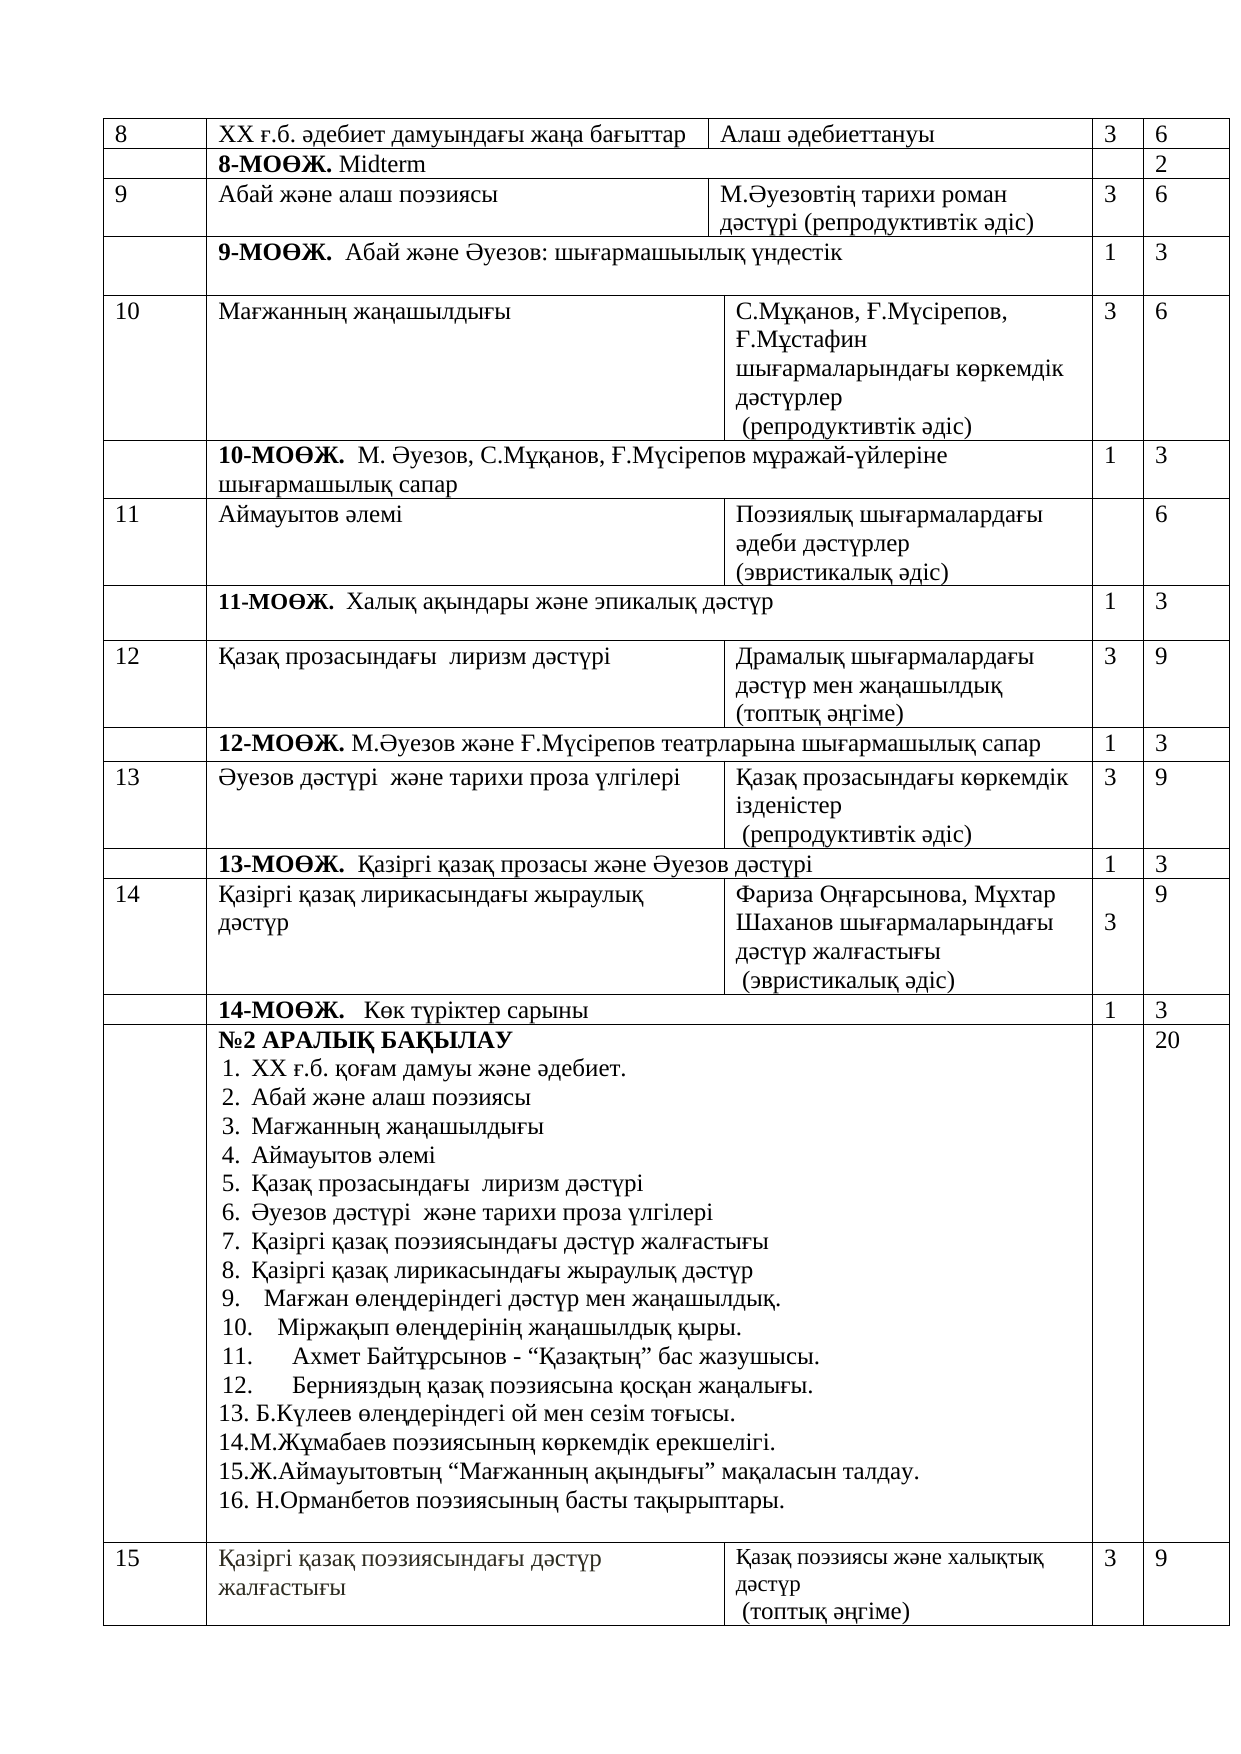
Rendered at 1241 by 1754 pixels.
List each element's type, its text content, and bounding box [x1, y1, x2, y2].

table_cell Драмалық шығармалардағы дәстүр мен жаңашылдық (топтық әңгіме) [725, 641, 1092, 727]
table_cell С.Мұқанов, Ғ.Мүсірепов, Ғ.Мұстафин шығармаларындағы көркемдік дәстүрлер (репродуктивтік әдіс) [725, 296, 1092, 439]
table_cell 15 [104, 1543, 206, 1625]
table_cell 3 [1093, 119, 1143, 148]
table_cell 3 [1093, 179, 1143, 236]
table_cell 6 [1144, 296, 1229, 439]
table_cell [104, 1025, 206, 1542]
table_cell 3 [1093, 1543, 1143, 1625]
table_cell 3 [1144, 849, 1229, 878]
table_cell 14-МОӨЖ. Көк түріктер сарыны [207, 995, 1092, 1024]
table_cell 13 [104, 762, 206, 848]
table_cell Қазіргі қазақ поэзиясындағы дәстүр жалғастығы [207, 1543, 724, 1625]
table_cell [1093, 1025, 1143, 1542]
table_cell [1093, 499, 1143, 585]
table_cell [104, 149, 206, 178]
table_cell Алаш әдебиеттануы [709, 119, 1092, 148]
table_cell 9 [1144, 762, 1229, 848]
table_cell ХХ ғ.б. әдебиет дамуындағы жаңа бағыттар [207, 119, 708, 148]
table_cell 6 [1144, 179, 1229, 236]
table_cell 3 [1144, 995, 1229, 1024]
table_cell Мағжанның жаңашылдығы [207, 296, 724, 439]
table_cell Қазақ поэзиясы және халықтық дәстүр (топтық әңгіме) [725, 1543, 1092, 1625]
table_cell 3 [1144, 237, 1229, 295]
table_cell [104, 849, 206, 878]
table_cell 3 [1093, 762, 1143, 848]
table_cell 12 [104, 641, 206, 727]
table_cell 1 [1093, 586, 1143, 640]
table_cell 10-МОӨЖ. М. Әуезов, С.Мұқанов, Ғ.Мүсірепов мұражай-үйлеріне шығармашылық сапар [207, 441, 1092, 498]
table_cell 1 [1093, 728, 1143, 761]
table_cell Поэзиялық шығармалардағы әдеби дәстүрлер (эвристикалық әдіс) [725, 499, 1092, 585]
table_cell Қазіргі қазақ лирикасындағы жыраулық дәстүр [207, 879, 724, 994]
table_cell 8-МОӨЖ. Midterm [207, 149, 1092, 178]
table_cell М.Әуезовтің тарихи роман дәстүрі (репродуктивтік әдіс) [709, 179, 1092, 236]
table_cell 2 [1144, 149, 1229, 178]
table_cell 9 [1144, 879, 1229, 994]
table_cell 6 [1144, 119, 1229, 148]
table_cell 3 [1144, 441, 1229, 498]
table_cell 1 [1093, 237, 1143, 295]
table_cell 10 [104, 296, 206, 439]
table_cell Фариза Оңғарсынова, Мұхтар Шаханов шығармаларындағы дәстүр жалғастығы (эвристикалық әдіс) [725, 879, 1092, 994]
table_cell 12-МОӨЖ. М.Әуезов және Ғ.Мүсірепов театрларына шығармашылық сапар [207, 728, 1092, 761]
table_cell Қазақ прозасындағы лиризм дәстүрі [207, 641, 724, 727]
table_cell 9 [104, 179, 206, 236]
table_cell 8 [104, 119, 206, 148]
table_cell 3 [1093, 879, 1143, 994]
table_cell 1 [1093, 995, 1143, 1024]
table_cell 9 [1144, 641, 1229, 727]
table_cell [104, 995, 206, 1024]
table_cell 3 [1144, 728, 1229, 761]
table_cell Қазақ прозасындағы көркемдік ізденістер (репродуктивтік әдіс) [725, 762, 1092, 848]
table_cell [1093, 149, 1143, 178]
table_cell 11-МОӨЖ. Халық ақындары және эпикалық дәстүр [207, 586, 1092, 640]
table_cell [104, 237, 206, 295]
table_cell 1 [1093, 441, 1143, 498]
table_cell [104, 586, 206, 640]
table_cell 3 [1093, 641, 1143, 727]
table_cell №2 АРАЛЫҚ БАҚЫЛАУ XX ғ.б. қоғам дамуы және әдебиет. Абай және алаш поэзиясы Мағжанның жаңашылдығы Аймауытов әлемі Қазақ прозасындағы лиризм дәстүрі Әуезов дәстүрі және тарихи проза үлгілері Қазіргі қазақ поэзиясындағы дәстүр жалғастығы Қазіргі қазақ лирикасындағы жыраулық дәстүр Мағжан өлеңдеріндегі дәстүр мен жаңашылдық. Міржақып өлеңдерінің жаңашылдық қыры. Ахмет Байтұрсынов - “Қазақтың” бас жазушысы. Бернияздың қазақ поэзиясына қосқан жаңалығы. 13. Б.Күлеев өлеңдеріндегі ой мен сезім тоғысы. 14.М.Жұмабаев поэзиясының көркемдік ерекшелігі. 15.Ж.Аймауытовтың “Мағжанның ақындығы” мақаласын талдау. 16. Н.Орманбетов поэзиясының басты тақырыптары. [207, 1025, 1092, 1542]
table_cell 9-МОӨЖ. Абай және Әуезов: шығармашыылық үндестік [207, 237, 1092, 295]
table_cell [104, 441, 206, 498]
table_cell [104, 728, 206, 761]
table_cell 13-МОӨЖ. Қазіргі қазақ прозасы және Әуезов дәстүрі [207, 849, 1092, 878]
table_cell 3 [1144, 586, 1229, 640]
table_cell 9 [1144, 1543, 1229, 1625]
table_cell 14 [104, 879, 206, 994]
table_cell 1 [1093, 849, 1143, 878]
table_cell 11 [104, 499, 206, 585]
table_cell 6 [1144, 499, 1229, 585]
table_cell 20 [1144, 1025, 1229, 1542]
table_cell Әуезов дәстүрі және тарихи проза үлгілері [207, 762, 724, 848]
table_cell Аймауытов әлемі [207, 499, 724, 585]
table_cell 3 [1093, 296, 1143, 439]
table_cell Абай және алаш поэзиясы [207, 179, 708, 236]
